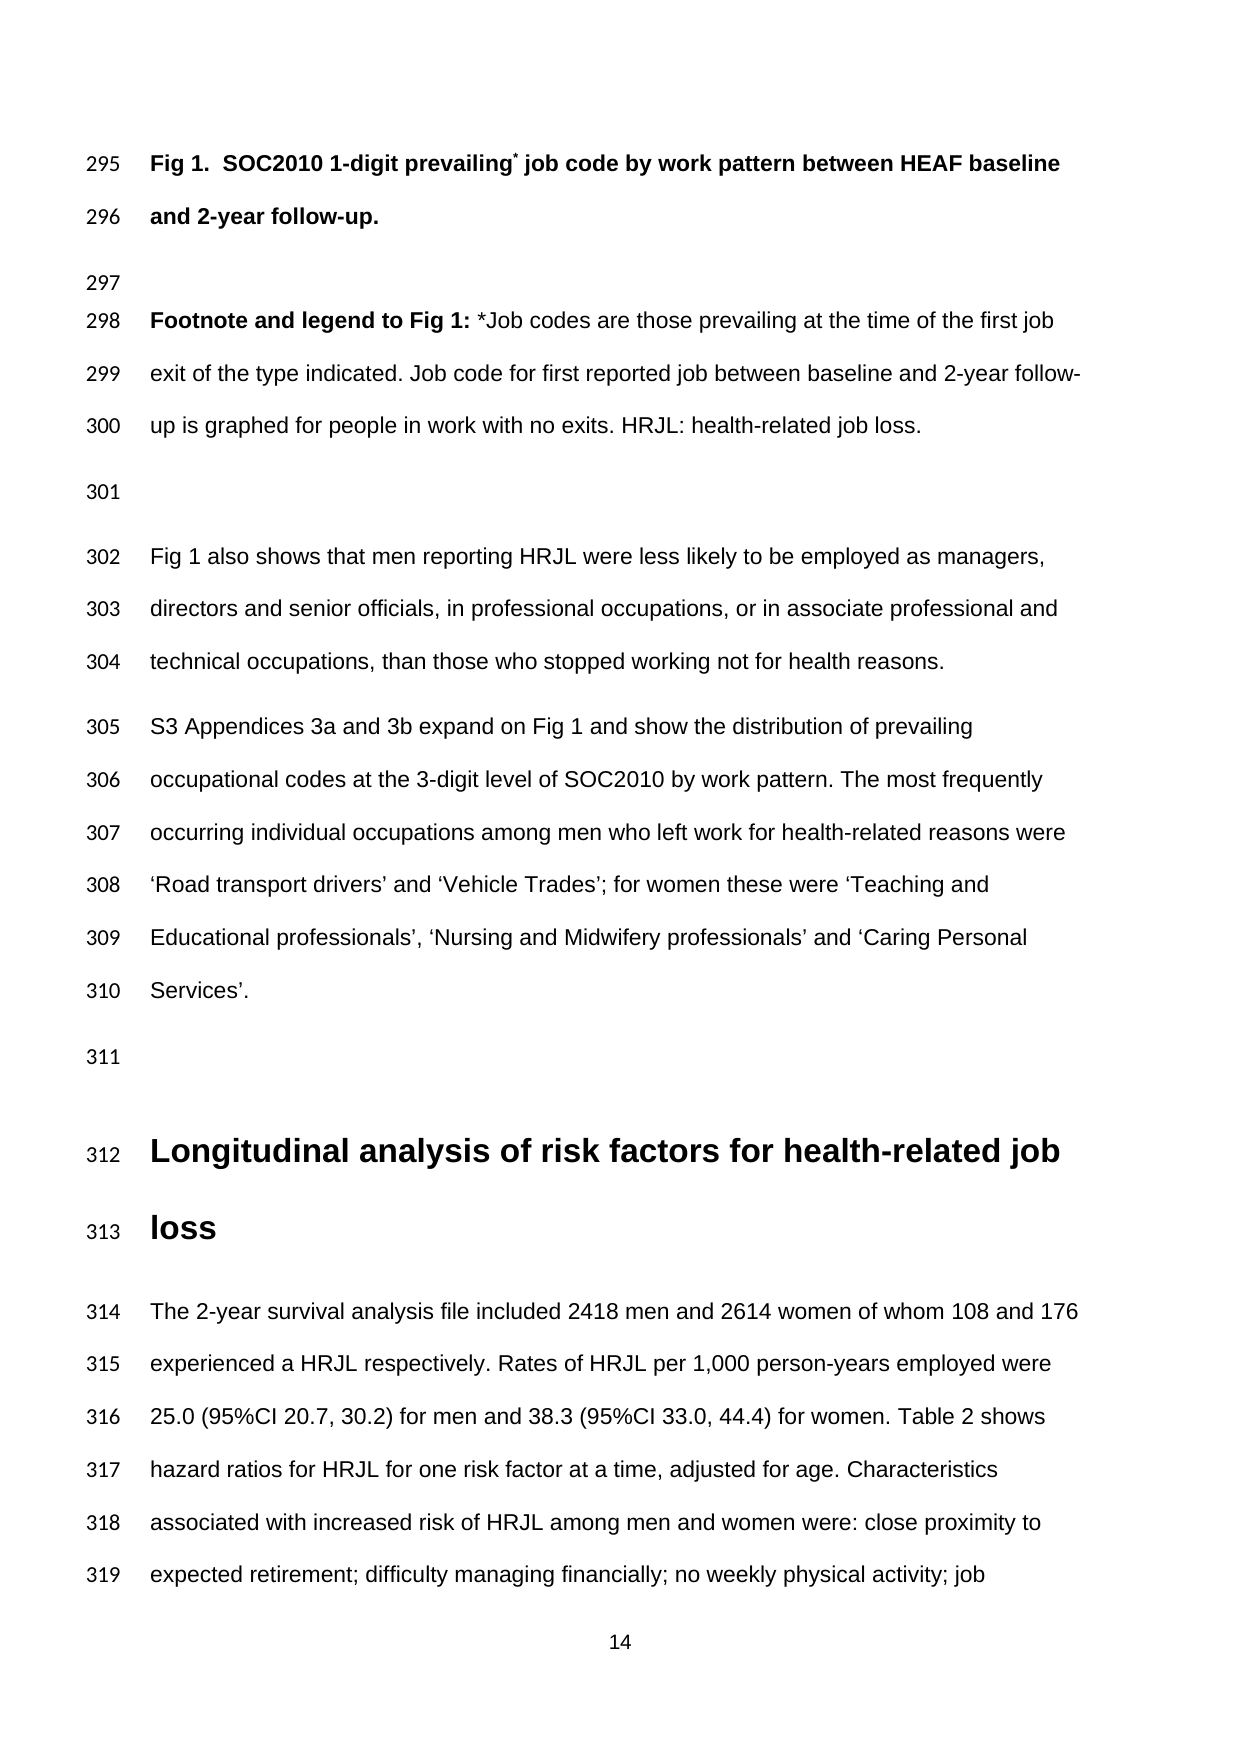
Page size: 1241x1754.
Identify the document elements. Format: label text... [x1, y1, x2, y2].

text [150, 1298, 1090, 1587]
text Footnote and legend to Fig 1: *Job codes are those prevailing at the time of the first job exit of the type indicated. Job code for first reported job between baseline and 2-year follow-up is graphed for people in work with no exits. HRJL: health-related job loss. [150, 307, 1090, 438]
text S3 Appendices 3a and 3b expand on Fig 1 and show the distribution of prevailing occupational codes at the 3-digit level of SOC2010 by work pattern. The most frequently occurring individual occupations among men who left work for health-related reasons were ‘Road transport drivers’ and ‘Vehicle Trades’; for women these were ‘Teaching and Educational professionals’, ‘Nursing and Midwifery professionals’ and ‘Caring Personal Services’. [150, 713, 1090, 1003]
text Fig 1 also shows that men reporting HRJL were less likely to be employed as managers, directors and senior officials, in professional occupations, or in associate professional and technical occupations, than those who stopped working not for health reasons. [150, 543, 1090, 674]
text Fig 1. SOC2010 1-digit prevailing* job code by work pattern between HEAF baseline and 2-year follow-up. [150, 150, 1090, 229]
text Longitudinal analysis of risk factors for health-related job loss [150, 1131, 1090, 1247]
